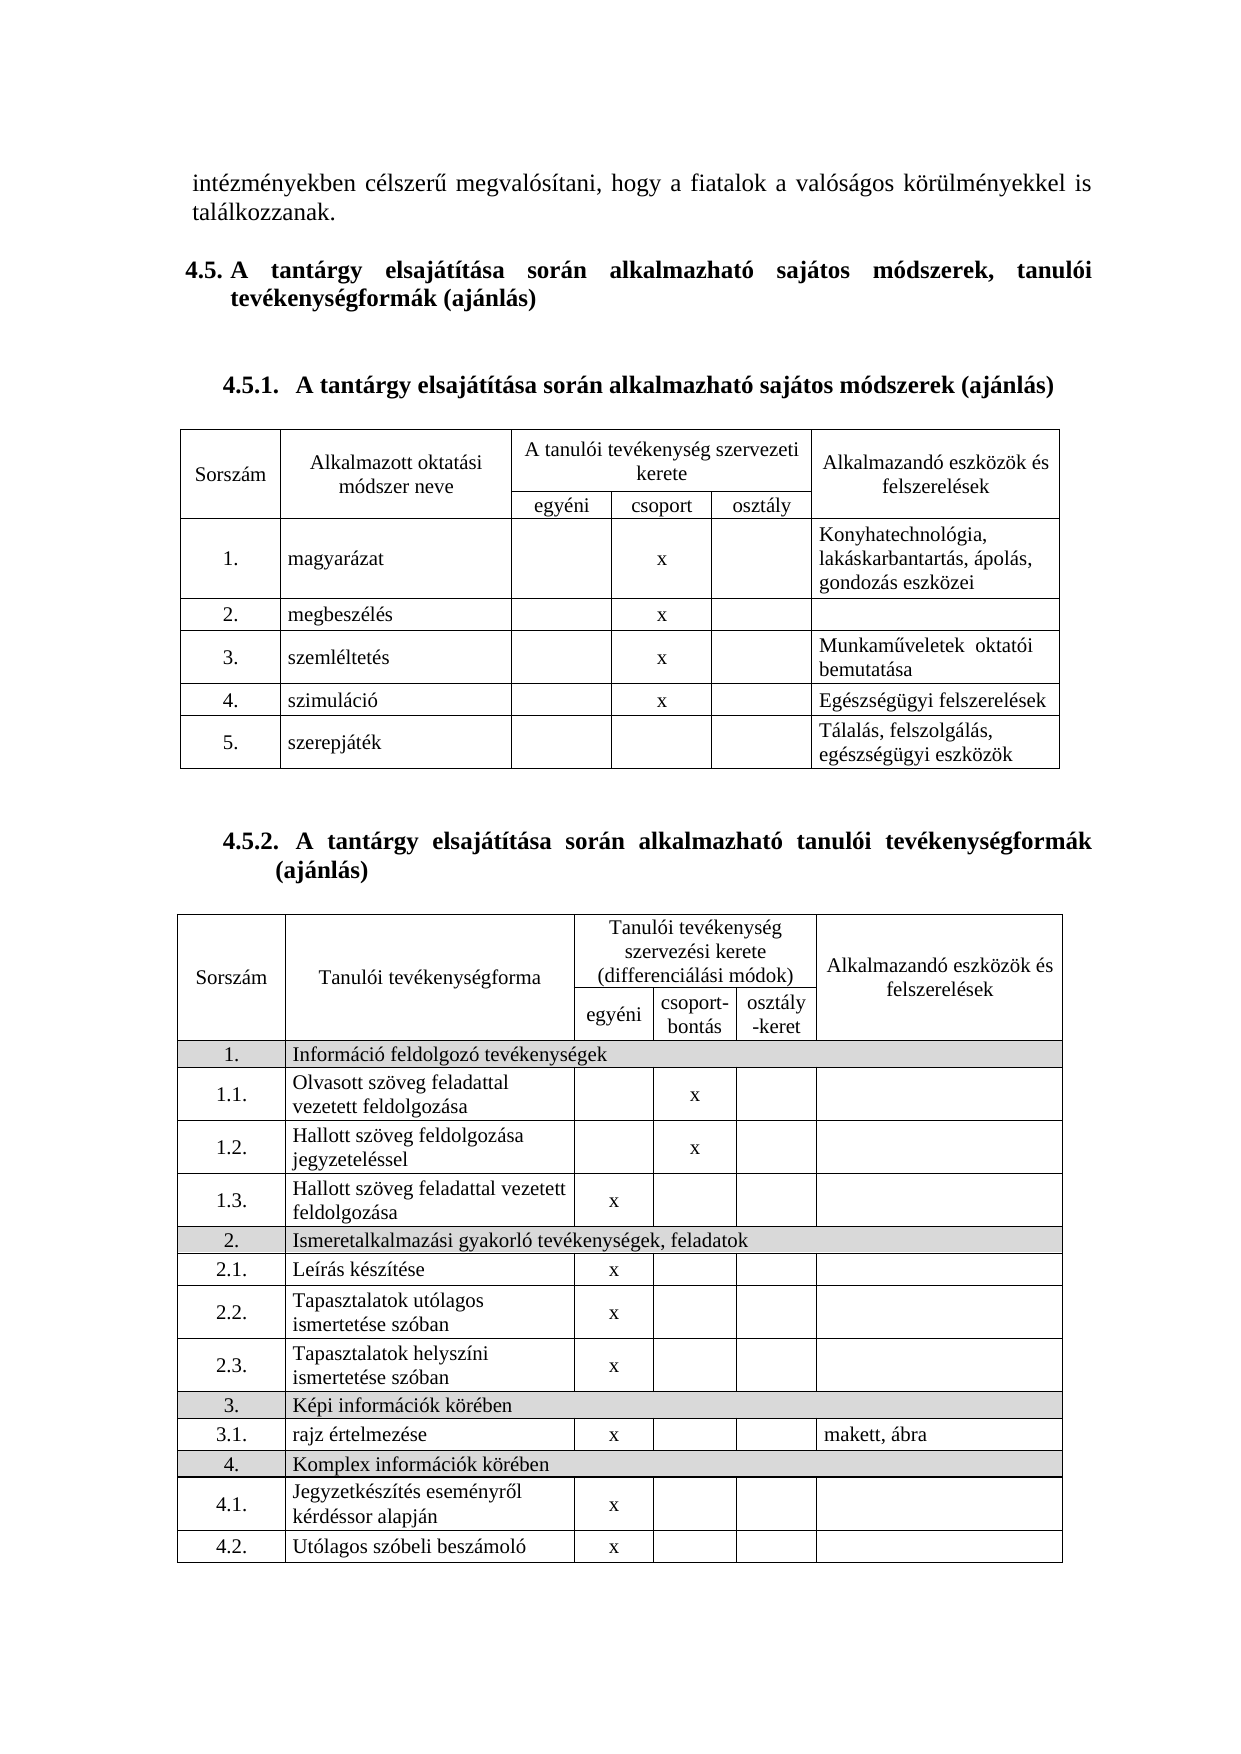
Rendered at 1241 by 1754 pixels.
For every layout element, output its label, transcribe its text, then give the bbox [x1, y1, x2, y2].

table_cell x [575, 1478, 653, 1529]
list A tantárgy elsajátítása során alkalmazható sajátos módszerek, tanulói tevékenységformák (ajánlás) [185, 255, 1092, 312]
table_cell [654, 1419, 736, 1450]
table_cell Információ feldolgozó tevékenységek [286, 1041, 1062, 1067]
table_cell 2.2. [178, 1286, 285, 1338]
table_cell [817, 1174, 1062, 1226]
table_cell [712, 684, 811, 715]
table_cell [654, 1174, 736, 1226]
table_cell szemléltetés [281, 631, 511, 683]
table_cell 4. [178, 1451, 285, 1476]
table_cell [817, 1286, 1062, 1338]
table_cell 4. [181, 684, 280, 715]
table_header Sorszám [181, 430, 280, 518]
table_cell 3.1. [178, 1419, 285, 1450]
table_cell x [575, 1531, 653, 1562]
table_cell makett, ábra [817, 1419, 1062, 1450]
table_cell [654, 1478, 736, 1529]
table_cell x [612, 684, 711, 715]
table_cell [737, 1531, 816, 1562]
table_cell x [575, 1174, 653, 1226]
table_cell csoport-bontás [654, 988, 736, 1040]
table_header Tanulói tevékenység szervezési kerete (differenciálási módok) [575, 915, 816, 987]
table_cell rajz értelmezése [286, 1419, 574, 1450]
table_cell [737, 1286, 816, 1338]
table_cell 5. [181, 716, 280, 768]
table_cell x [612, 519, 711, 597]
table_cell 1.3. [178, 1174, 285, 1226]
table_cell [654, 1339, 736, 1391]
table_cell [817, 1339, 1062, 1391]
table_cell Konyhatechnológia, lakáskarbantartás, ápolás, gondozás eszközei [812, 519, 1059, 597]
table_cell Munkaműveletek oktatói bemutatása [812, 631, 1059, 683]
table_cell [654, 1254, 736, 1285]
table_cell Egészségügyi felszerelések [812, 684, 1059, 715]
table_cell megbeszélés [281, 599, 511, 630]
table_cell [712, 599, 811, 630]
table_cell Tapasztalatok helyszíni ismertetése szóban [286, 1339, 574, 1391]
table_cell Képi információk körében [286, 1392, 1062, 1418]
table_cell x [575, 1286, 653, 1338]
table_cell [654, 1286, 736, 1338]
table_cell Komplex információk körében [286, 1451, 1062, 1476]
table_cell [575, 1121, 653, 1173]
table_header Alkalmazandó eszközök és felszerelések [812, 430, 1059, 518]
table_cell 1.1. [178, 1068, 285, 1120]
table_cell [712, 519, 811, 597]
table_cell x [612, 599, 711, 630]
table_cell [737, 1478, 816, 1529]
table_cell [737, 1121, 816, 1173]
table_cell Hallott szöveg feldolgozása jegyzeteléssel [286, 1121, 574, 1173]
table_cell [512, 599, 611, 630]
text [192, 168, 1092, 226]
table_cell [654, 1531, 736, 1562]
table_cell [512, 684, 611, 715]
table_cell [512, 716, 611, 768]
table_cell [737, 1339, 816, 1391]
table_cell x [612, 631, 711, 683]
table_cell [817, 1531, 1062, 1562]
table_cell magyarázat [281, 519, 511, 597]
table_cell 3. [178, 1392, 285, 1418]
table_cell Tálalás, felszolgálás, egészségügyi eszközök [812, 716, 1059, 768]
table_cell [612, 716, 711, 768]
table_cell Leírás készítése [286, 1254, 574, 1285]
table_cell Tapasztalatok utólagos ismertetése szóban [286, 1286, 574, 1338]
table_cell Ismeretalkalmazási gyakorló tevékenységek, feladatok [286, 1227, 1062, 1252]
table_cell [512, 519, 611, 597]
table_cell egyéni [512, 492, 611, 518]
table_cell 4.1. [178, 1478, 285, 1529]
table_cell csoport [612, 492, 711, 518]
table_cell [737, 1254, 816, 1285]
list A tantárgy elsajátítása során alkalmazható sajátos módszerek (ajánlás) [223, 370, 1092, 398]
table_cell [512, 631, 611, 683]
table_cell x [575, 1339, 653, 1391]
table_cell x [575, 1254, 653, 1285]
table_header Tanulói tevékenységforma [286, 915, 574, 1040]
table_cell 2.3. [178, 1339, 285, 1391]
table_cell x [575, 1419, 653, 1450]
table_cell 1.2. [178, 1121, 285, 1173]
table_cell [737, 1174, 816, 1226]
table_cell [817, 1068, 1062, 1120]
table_cell x [654, 1121, 736, 1173]
table_header Alkalmazandó eszközök és felszerelések [817, 915, 1062, 1040]
table_cell [712, 631, 811, 683]
table_cell 2. [181, 599, 280, 630]
table_cell Jegyzetkészítés eseményről kérdéssor alapján [286, 1478, 574, 1529]
table_cell osztály-keret [737, 988, 816, 1040]
table_cell 4.2. [178, 1531, 285, 1562]
table_cell Hallott szöveg feladattal vezetett feldolgozása [286, 1174, 574, 1226]
table_header Alkalmazott oktatási módszer neve [281, 430, 511, 518]
table_cell [812, 599, 1059, 630]
table_cell osztály [712, 492, 811, 518]
table_header A tanulói tevékenység szervezeti kerete [512, 430, 811, 491]
table_cell [737, 1419, 816, 1450]
table_header Sorszám [178, 915, 285, 1040]
table_cell [817, 1121, 1062, 1173]
table_cell [737, 1068, 816, 1120]
table_cell [575, 1068, 653, 1120]
table_cell [712, 716, 811, 768]
table_cell 1. [181, 519, 280, 597]
table_cell 3. [181, 631, 280, 683]
table_cell egyéni [575, 988, 653, 1040]
list A tantárgy elsajátítása során alkalmazható tanulói tevékenységformák (ajánlás) [223, 826, 1092, 883]
table_cell Utólagos szóbeli beszámoló [286, 1531, 574, 1562]
table_cell 2.1. [178, 1254, 285, 1285]
table_cell szimuláció [281, 684, 511, 715]
table_cell 1. [178, 1041, 285, 1067]
table_cell [817, 1254, 1062, 1285]
table_cell x [654, 1068, 736, 1120]
table_cell [817, 1478, 1062, 1529]
table_cell 2. [178, 1227, 285, 1252]
table_cell Olvasott szöveg feladattal vezetett feldolgozása [286, 1068, 574, 1120]
table_cell szerepjáték [281, 716, 511, 768]
